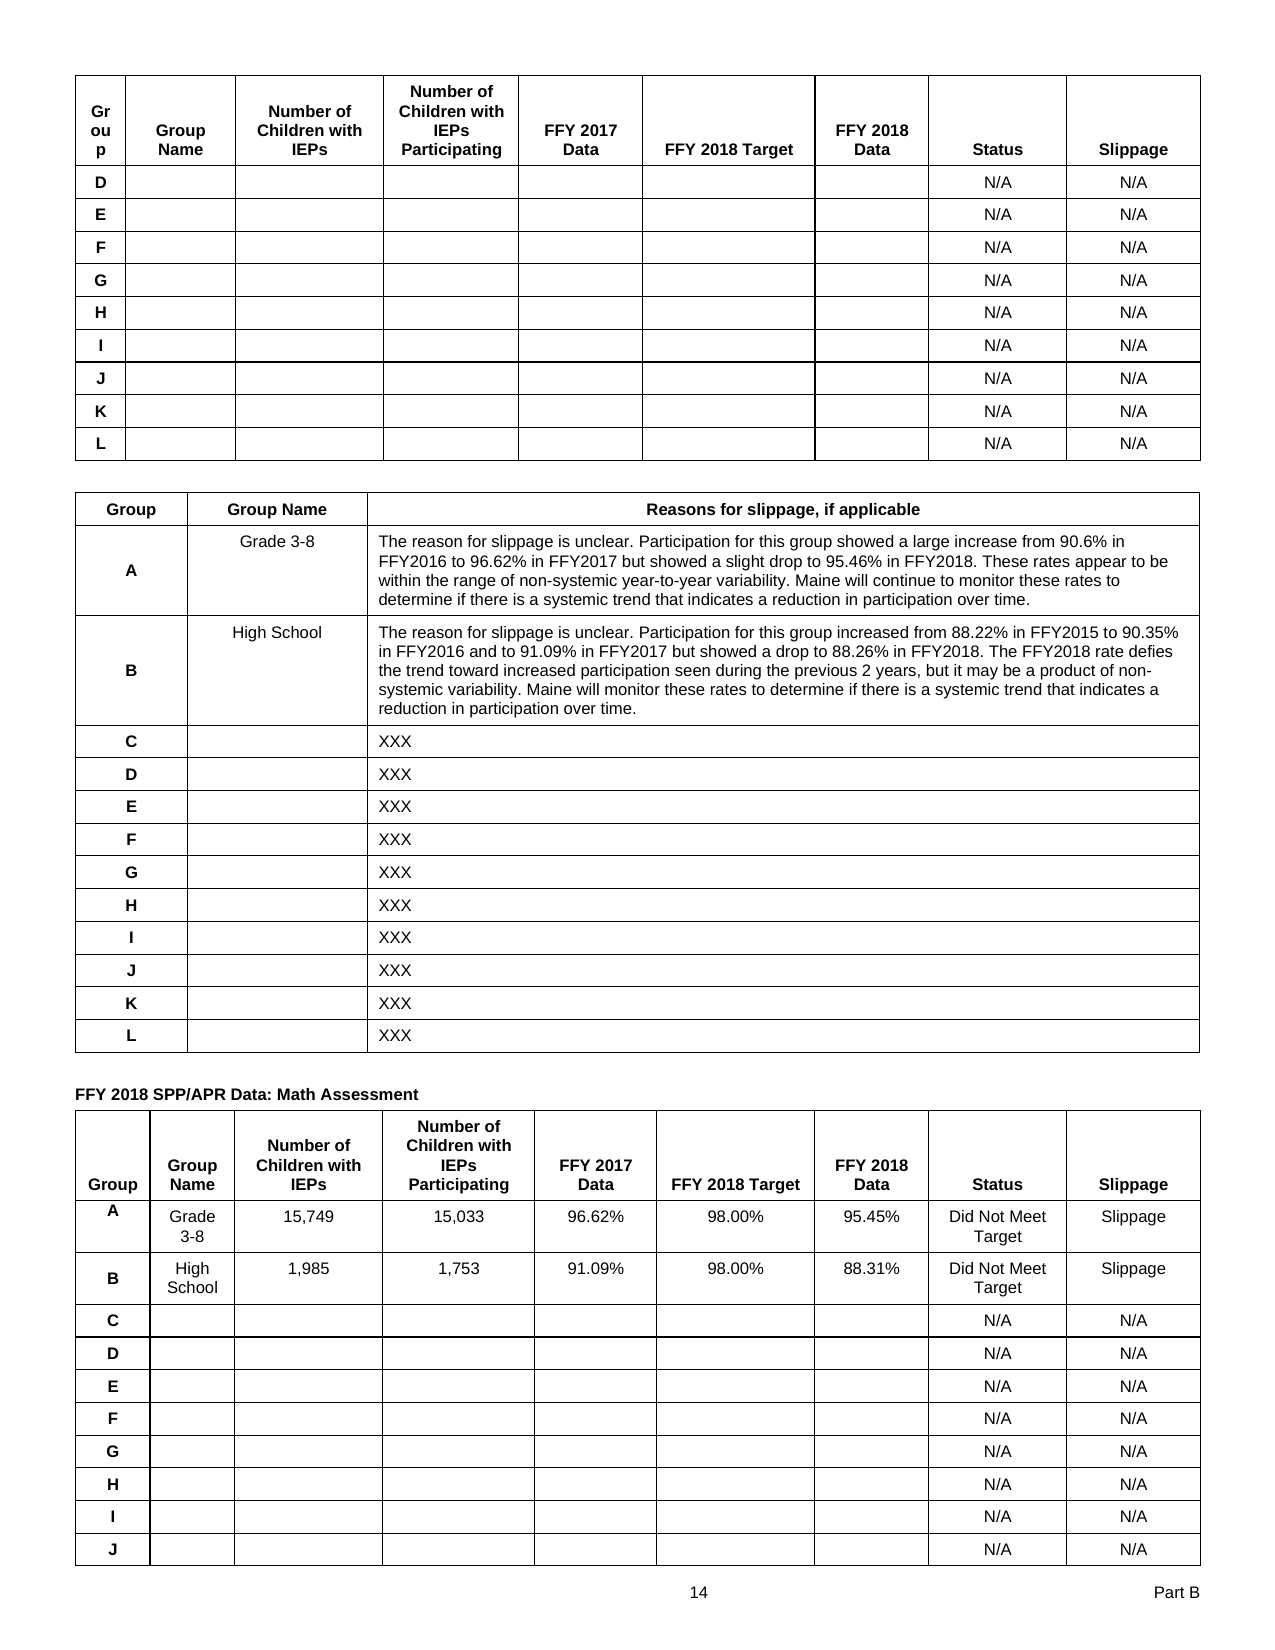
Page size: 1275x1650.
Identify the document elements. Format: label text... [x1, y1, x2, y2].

table_cell [643, 264, 814, 296]
table_cell [643, 428, 814, 459]
table_cell [643, 363, 814, 394]
table_header Group [76, 493, 187, 525]
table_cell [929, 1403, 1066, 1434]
table_cell [816, 395, 928, 427]
table_cell A [76, 1201, 149, 1252]
table_cell N/A [1067, 297, 1200, 329]
table_cell N/A [929, 363, 1066, 394]
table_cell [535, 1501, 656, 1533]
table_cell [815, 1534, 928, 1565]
table_cell G [76, 856, 187, 888]
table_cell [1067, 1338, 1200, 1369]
table_cell G [76, 264, 125, 296]
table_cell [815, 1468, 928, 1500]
table_cell [236, 264, 383, 296]
table_cell N/A [929, 395, 1066, 427]
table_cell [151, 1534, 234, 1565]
table_header Group Name [151, 1111, 234, 1200]
table_cell [188, 758, 367, 790]
table_cell [384, 395, 518, 427]
table_cell [236, 363, 383, 394]
table_cell N/A [1067, 330, 1200, 361]
table_cell 98.00% [657, 1201, 814, 1252]
table_cell [519, 330, 642, 361]
table_cell XXX [368, 824, 1199, 855]
table_header Number of Children with IEPs [236, 76, 383, 165]
table_cell [535, 1338, 656, 1369]
table_header Status [929, 1111, 1066, 1200]
table_cell [188, 987, 367, 1019]
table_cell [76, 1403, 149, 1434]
table_header FFY 2018 Data [816, 76, 928, 165]
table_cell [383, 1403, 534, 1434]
table_cell [236, 330, 383, 361]
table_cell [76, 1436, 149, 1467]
table_cell 15,033 [383, 1201, 534, 1252]
table_header Group [76, 76, 125, 165]
table_cell [519, 199, 642, 231]
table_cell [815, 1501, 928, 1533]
table_cell N/A [1067, 363, 1200, 394]
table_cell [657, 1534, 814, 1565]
table_cell [519, 166, 642, 198]
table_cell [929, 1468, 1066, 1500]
table_cell [384, 199, 518, 231]
table_cell [126, 232, 235, 263]
table_cell High School [188, 616, 367, 724]
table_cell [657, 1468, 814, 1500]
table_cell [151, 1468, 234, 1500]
table_cell N/A [1067, 1305, 1200, 1336]
table_cell D [76, 758, 187, 790]
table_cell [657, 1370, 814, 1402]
table_cell [384, 232, 518, 263]
table_cell XXX [368, 856, 1199, 888]
table_cell C [76, 726, 187, 757]
table_cell [815, 1338, 928, 1369]
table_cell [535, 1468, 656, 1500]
table_header FFY 2018 Target [643, 76, 814, 165]
table_cell J [76, 955, 187, 986]
table_cell [657, 1338, 814, 1369]
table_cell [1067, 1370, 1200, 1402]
table_cell [126, 264, 235, 296]
table_cell [384, 297, 518, 329]
table_cell Did Not Meet Target [929, 1253, 1066, 1304]
table_cell [235, 1305, 382, 1336]
table_cell Did Not Meet Target [929, 1201, 1066, 1252]
table_cell [188, 856, 367, 888]
table_cell [643, 166, 814, 198]
table_cell [519, 395, 642, 427]
table_cell H [76, 889, 187, 921]
table_cell [519, 264, 642, 296]
table_cell [188, 791, 367, 823]
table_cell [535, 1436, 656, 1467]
table_cell B [76, 1253, 149, 1304]
table_cell [535, 1305, 656, 1336]
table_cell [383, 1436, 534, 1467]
table_cell [384, 166, 518, 198]
table_cell Slippage [1067, 1253, 1200, 1304]
table_cell B [76, 616, 187, 724]
table_cell N/A [929, 297, 1066, 329]
table_cell K [76, 987, 187, 1019]
table_cell [188, 726, 367, 757]
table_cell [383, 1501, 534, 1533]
table_cell N/A [1067, 166, 1200, 198]
table_cell [236, 297, 383, 329]
table_cell [815, 1305, 928, 1336]
table_cell [643, 199, 814, 231]
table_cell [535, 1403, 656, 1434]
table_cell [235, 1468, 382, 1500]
table_header FFY 2017 Data [535, 1111, 656, 1200]
table_cell C [76, 1305, 149, 1336]
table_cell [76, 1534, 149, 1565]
table_cell [816, 330, 928, 361]
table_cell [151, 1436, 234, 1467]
table_cell XXX [368, 1020, 1199, 1052]
table_cell 98.00% [657, 1253, 814, 1304]
table_cell [816, 166, 928, 198]
table_cell [126, 330, 235, 361]
table_cell N/A [1067, 428, 1200, 459]
table_cell N/A [1067, 232, 1200, 263]
table_header Group Name [126, 76, 235, 165]
table_cell 15,749 [235, 1201, 382, 1252]
table_cell I [76, 922, 187, 953]
table_cell Slippage [1067, 1201, 1200, 1252]
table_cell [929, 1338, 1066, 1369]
table_cell XXX [368, 889, 1199, 921]
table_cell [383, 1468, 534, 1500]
table_cell D [76, 1338, 149, 1369]
table_cell E [76, 791, 187, 823]
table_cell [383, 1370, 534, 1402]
table_cell [816, 428, 928, 459]
table_cell [816, 363, 928, 394]
table_cell 96.62% [535, 1201, 656, 1252]
table_cell [519, 428, 642, 459]
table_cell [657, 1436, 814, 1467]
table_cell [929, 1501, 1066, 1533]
table_cell E [76, 199, 125, 231]
table_cell [816, 232, 928, 263]
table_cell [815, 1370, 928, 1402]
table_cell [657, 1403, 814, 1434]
table_cell [384, 428, 518, 459]
table_header Reasons for slippage, if applicable [368, 493, 1199, 525]
table_cell [519, 232, 642, 263]
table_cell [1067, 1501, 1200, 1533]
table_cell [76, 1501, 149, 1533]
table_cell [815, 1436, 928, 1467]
table_cell 95.45% [815, 1201, 928, 1252]
table_cell [643, 395, 814, 427]
table_cell [126, 363, 235, 394]
table_cell XXX [368, 987, 1199, 1019]
table_cell [188, 824, 367, 855]
table_cell [151, 1305, 234, 1336]
table_header FFY 2018 Target [657, 1111, 814, 1200]
table_cell [384, 363, 518, 394]
table_cell [519, 363, 642, 394]
table_cell 88.31% [815, 1253, 928, 1304]
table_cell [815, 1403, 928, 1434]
table_cell [126, 428, 235, 459]
table_cell XXX [368, 758, 1199, 790]
table_cell N/A [1067, 199, 1200, 231]
table_cell A [76, 526, 187, 615]
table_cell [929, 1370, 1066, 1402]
table_cell L [76, 428, 125, 459]
table_cell [236, 395, 383, 427]
table_header Slippage [1067, 1111, 1200, 1200]
table_cell N/A [1067, 264, 1200, 296]
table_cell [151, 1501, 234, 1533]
table_header Group Name [188, 493, 367, 525]
table_cell XXX [368, 726, 1199, 757]
text FFY 2018 SPP/APR Data: Math Assessment [75, 1084, 1200, 1103]
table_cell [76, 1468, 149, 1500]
table_cell XXX [368, 791, 1199, 823]
table_cell [643, 232, 814, 263]
table_cell [657, 1305, 814, 1336]
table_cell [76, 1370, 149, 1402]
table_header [384, 76, 518, 165]
table_cell High School [151, 1253, 234, 1304]
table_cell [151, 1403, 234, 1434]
table_cell D [76, 166, 125, 198]
table_cell [816, 264, 928, 296]
table_cell N/A [929, 330, 1066, 361]
table_cell [188, 922, 367, 953]
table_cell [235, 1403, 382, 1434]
table_cell [235, 1338, 382, 1369]
table_cell H [76, 297, 125, 329]
table_cell [384, 330, 518, 361]
table_cell [236, 199, 383, 231]
table_cell [126, 199, 235, 231]
table_cell XXX [368, 955, 1199, 986]
table_header FFY 2018 Data [815, 1111, 928, 1200]
table_cell 1,753 [383, 1253, 534, 1304]
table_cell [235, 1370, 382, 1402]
table_header Group [76, 1111, 149, 1200]
table_cell 1,985 [235, 1253, 382, 1304]
table_cell N/A [929, 428, 1066, 459]
table_cell N/A [929, 264, 1066, 296]
table_cell [236, 428, 383, 459]
table_header Slippage [1067, 76, 1200, 165]
table_cell K [76, 395, 125, 427]
table_cell I [76, 330, 125, 361]
table_cell The reason for slippage is unclear. Participation for this group increased from 88.22% in FFY2015 to 90.35% in FFY2016 and to 91.09% in FFY2017 but showed a drop to 88.26% in FFY2018. The FFY2018 rate defies the trend toward increased participation seen during the previous 2 years, but it may be a product of non-systemic variability. Maine will monitor these rates to determine if there is a systemic trend that indicates a reduction in participation over time. [368, 616, 1199, 724]
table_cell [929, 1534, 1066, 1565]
table_cell N/A [929, 1305, 1066, 1336]
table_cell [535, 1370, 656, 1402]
table_cell [643, 297, 814, 329]
table_cell F [76, 824, 187, 855]
table_cell [151, 1338, 234, 1369]
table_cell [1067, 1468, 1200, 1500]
table_cell [236, 166, 383, 198]
table_cell [383, 1338, 534, 1369]
table_cell [816, 199, 928, 231]
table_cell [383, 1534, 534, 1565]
table_cell Grade 3-8 [151, 1201, 234, 1252]
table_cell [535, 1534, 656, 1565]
table_cell [126, 297, 235, 329]
table_cell L [76, 1020, 187, 1052]
table_cell F [76, 232, 125, 263]
table_cell [383, 1305, 534, 1336]
table_cell [126, 395, 235, 427]
table_cell The reason for slippage is unclear. Participation for this group showed a large increase from 90.6% in FFY2016 to 96.62% in FFY2017 but showed a slight drop to 95.46% in FFY2018. These rates appear to be within the range of non-systemic year-to-year variability. Maine will continue to monitor these rates to determine if there is a systemic trend that indicates a reduction in participation over time. [368, 526, 1199, 615]
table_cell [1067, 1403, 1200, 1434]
table_header Status [929, 76, 1066, 165]
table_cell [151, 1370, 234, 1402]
table_cell [519, 297, 642, 329]
table_cell [643, 330, 814, 361]
table_cell J [76, 363, 125, 394]
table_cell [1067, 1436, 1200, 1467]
table_header FFY 2017 Data [519, 76, 642, 165]
table_cell [188, 955, 367, 986]
table_cell [188, 1020, 367, 1052]
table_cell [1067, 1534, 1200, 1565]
table_cell [384, 264, 518, 296]
table_cell N/A [929, 232, 1066, 263]
table_header Number of Children with IEPs [235, 1111, 382, 1200]
table_cell N/A [1067, 395, 1200, 427]
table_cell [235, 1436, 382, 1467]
table_cell Grade 3-8 [188, 526, 367, 615]
table_cell N/A [929, 199, 1066, 231]
table_cell 91.09% [535, 1253, 656, 1304]
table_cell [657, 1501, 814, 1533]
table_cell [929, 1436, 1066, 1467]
table_cell [126, 166, 235, 198]
table_cell XXX [368, 922, 1199, 953]
table_cell [188, 889, 367, 921]
table_cell [236, 232, 383, 263]
table_cell [816, 297, 928, 329]
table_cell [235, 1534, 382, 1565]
table_cell N/A [929, 166, 1066, 198]
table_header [383, 1111, 534, 1200]
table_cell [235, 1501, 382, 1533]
